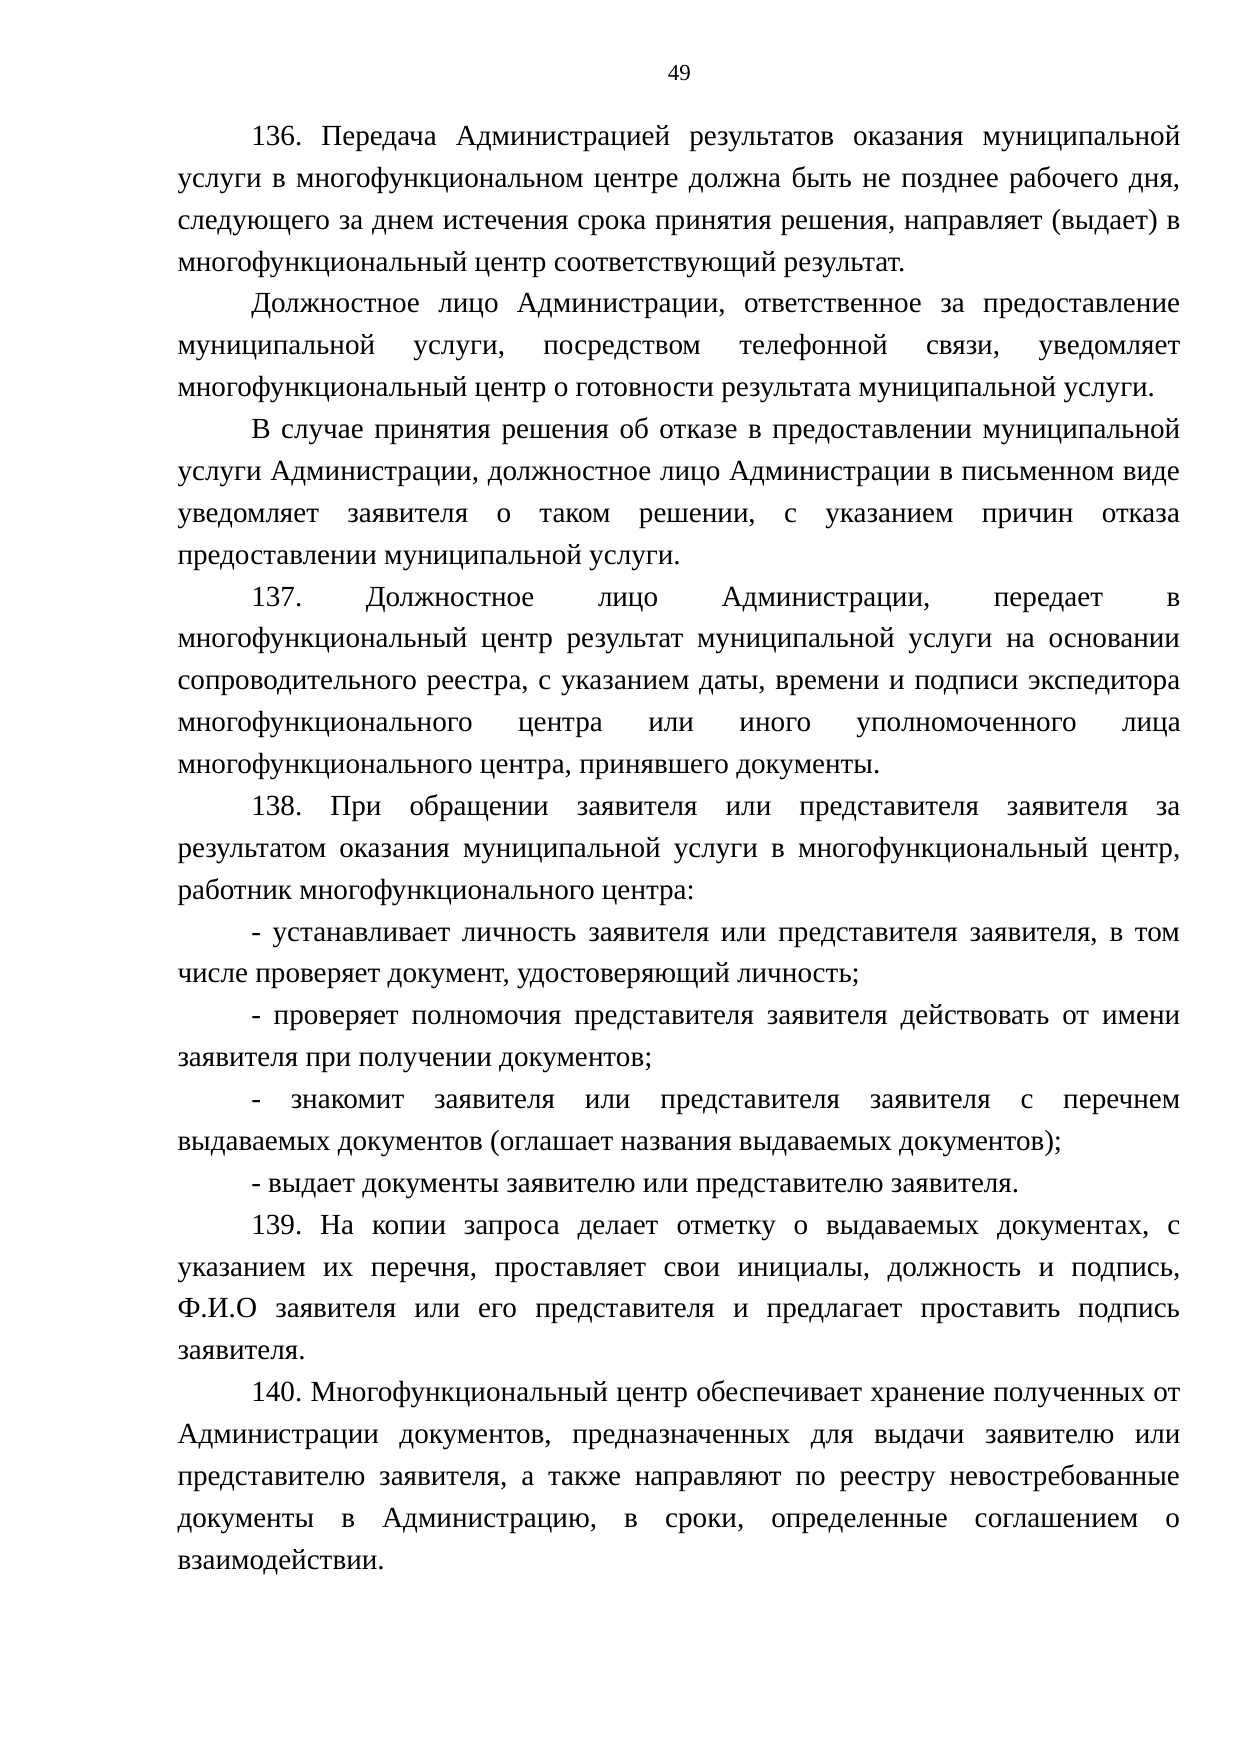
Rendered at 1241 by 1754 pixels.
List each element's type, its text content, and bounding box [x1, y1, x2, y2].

text 137. Должностное лицо Администрации, передает в многофункциональный центр результат муниципальной услуги на основании сопроводительного реестра, с указанием даты, времени и подписи экспедитора многофункционального центра или иного уполномоченного лица многофункционального центра, принявшего документы. [177, 579, 1181, 780]
text Должностное лицо Администрации, ответственное за предоставление муниципальной услуги, посредством телефонной связи, уведомляет многофункциональный центр о готовности результата муниципальной услуги. [177, 286, 1181, 403]
text В случае принятия решения об отказе в предоставлении муниципальной услуги Администрации, должностное лицо Администрации в письменном виде уведомляет заявителя о таком решении, с указанием причин отказа предоставлении муниципальной услуги. [177, 411, 1181, 570]
text - устанавливает личность заявителя или представителя заявителя, в том числе проверяет документ, удостоверяющий личность; [177, 914, 1181, 989]
text - проверяет полномочия представителя заявителя действовать от имени заявителя при получении документов; [177, 997, 1181, 1073]
text - знакомит заявителя или представителя заявителя с перечнем выдаваемых документов (оглашает названия выдаваемых документов); [177, 1081, 1181, 1157]
text - выдает документы заявителю или представителю заявителя. [177, 1165, 1181, 1198]
text 140. Многофункциональный центр обеспечивает хранение полученных от Администрации документов, предназначенных для выдачи заявителю или представителю заявителя, а также направляют по реестру невостребованные документы в Администрацию, в сроки, определенные соглашением о взаимодействии. [177, 1374, 1181, 1575]
text 139. На копии запроса делает отметку о выдаваемых документах, с указанием их перечня, проставляет свои инициалы, должность и подпись, Ф.И.О заявителя или его представителя и предлагает проставить подпись заявителя. [177, 1207, 1181, 1366]
text 136. Передача Администрацией результатов оказания муниципальной услуги в многофункциональном центре должна быть не позднее рабочего дня, следующего за днем истечения срока принятия решения, направляет (выдает) в многофункциональный центр соответствующий результат. [177, 118, 1181, 277]
text 138. При обращении заявителя или представителя заявителя за результатом оказания муниципальной услуги в многофункциональный центр, работник многофункционального центра: [177, 788, 1181, 905]
